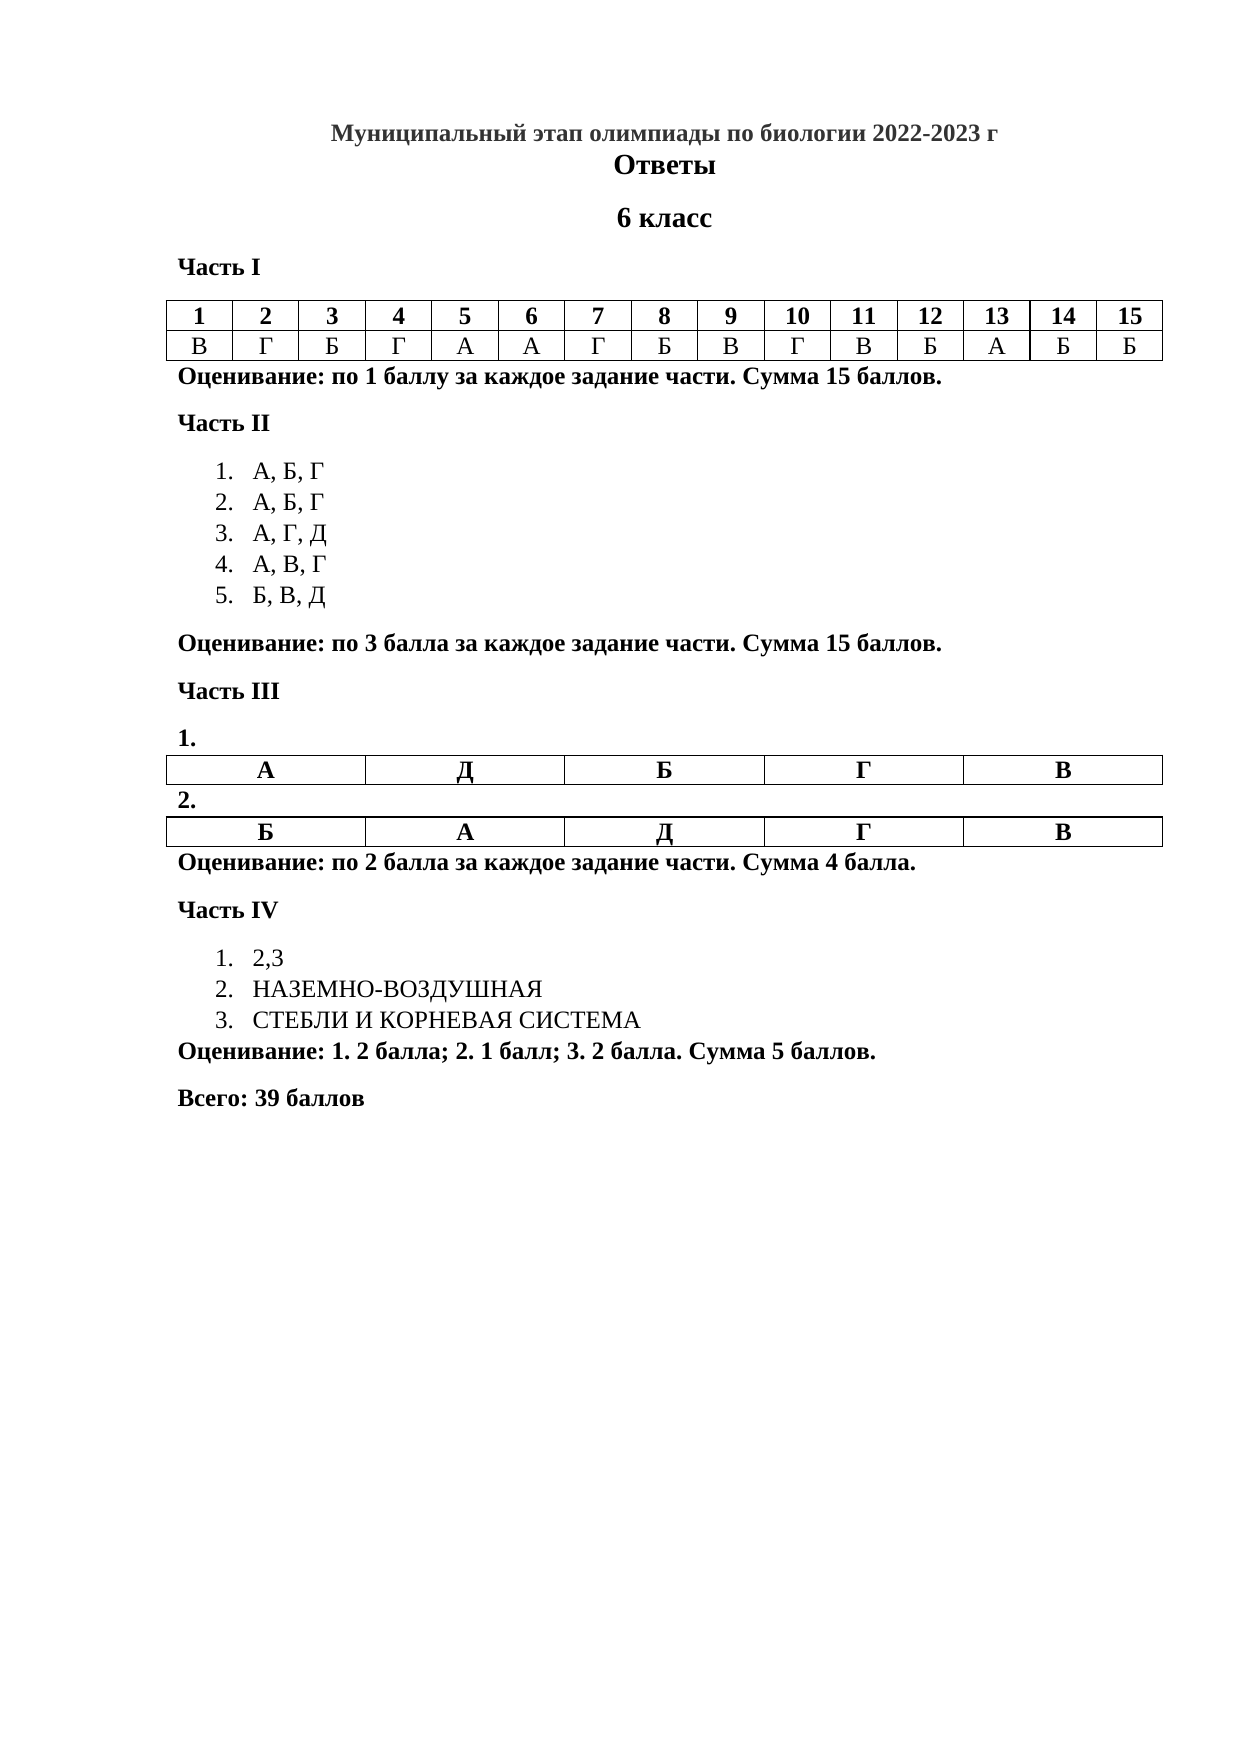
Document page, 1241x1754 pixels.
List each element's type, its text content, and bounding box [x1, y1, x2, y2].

table_header 2 [233, 301, 298, 330]
table_cell А [964, 331, 1029, 360]
table_header 13 [964, 301, 1029, 330]
text Оценивание: 1. 2 балла; 2. 1 балл; 3. 2 балла. Сумма 5 баллов. [177, 1036, 1152, 1064]
table_cell Б [898, 331, 963, 360]
list 2,3 [215, 943, 1152, 971]
table_cell Б [1097, 331, 1162, 360]
table_header 6 [499, 301, 564, 330]
table_cell А [499, 331, 564, 360]
table_header Д [565, 818, 764, 846]
text Ответы [177, 147, 1152, 180]
text Часть II [177, 408, 1152, 437]
table_header 14 [1031, 301, 1096, 330]
text Часть III [177, 676, 1152, 704]
table_cell В [831, 331, 897, 360]
table_header Г [765, 756, 963, 784]
table_cell Г [233, 331, 298, 360]
text 2. [177, 785, 1152, 814]
list Б, В, Д [215, 580, 1152, 609]
text 6 класс [177, 200, 1152, 233]
table_header 11 [831, 301, 897, 330]
table_header 5 [432, 301, 498, 330]
table_header 9 [698, 301, 764, 330]
table_header 8 [632, 301, 697, 330]
list А, Б, Г [215, 456, 1152, 485]
table_header 7 [565, 301, 631, 330]
list НАЗЕМНО-ВОЗДУШНАЯ [215, 974, 1152, 1002]
table_cell Г [366, 331, 431, 360]
table_cell В [698, 331, 764, 360]
table_header Б [167, 818, 365, 846]
text Всего: 39 баллов [177, 1083, 1152, 1112]
text Оценивание: по 2 балла за каждое задание части. Сумма 4 балла. [177, 847, 1152, 876]
table_header Б [565, 756, 764, 784]
text Оценивание: по 1 баллу за каждое задание части. Сумма 15 баллов. [177, 361, 1152, 389]
table_header А [366, 818, 564, 846]
table_header 15 [1097, 301, 1162, 330]
table_header А [167, 756, 365, 784]
text 1. [177, 723, 1152, 752]
table_cell В [167, 331, 232, 360]
table_cell Г [565, 331, 631, 360]
table_header 10 [765, 301, 830, 330]
table_header 1 [167, 301, 232, 330]
text Оценивание: по 3 балла за каждое задание части. Сумма 15 баллов. [177, 628, 1152, 657]
table_header В [964, 756, 1162, 784]
table_cell Б [1031, 331, 1096, 360]
table_cell Б [299, 331, 365, 360]
table_header Д [366, 756, 564, 784]
list А, Б, Г [215, 487, 1152, 516]
table_header В [964, 818, 1162, 846]
list СТЕБЛИ И КОРНЕВАЯ СИСТЕМА [215, 1005, 1152, 1033]
text Часть IV [177, 895, 1152, 924]
table_header 12 [898, 301, 963, 330]
text Часть I [177, 252, 1152, 281]
list А, Г, Д [215, 518, 1152, 547]
table_header 3 [299, 301, 365, 330]
list А, В, Г [215, 549, 1152, 578]
text Муниципальный этап олимпиады по биологии 2022-2023 г [177, 118, 1152, 147]
table_cell А [432, 331, 498, 360]
table_header Г [765, 818, 963, 846]
table_header 4 [366, 301, 431, 330]
table_cell Б [632, 331, 697, 360]
table_cell Г [765, 331, 830, 360]
